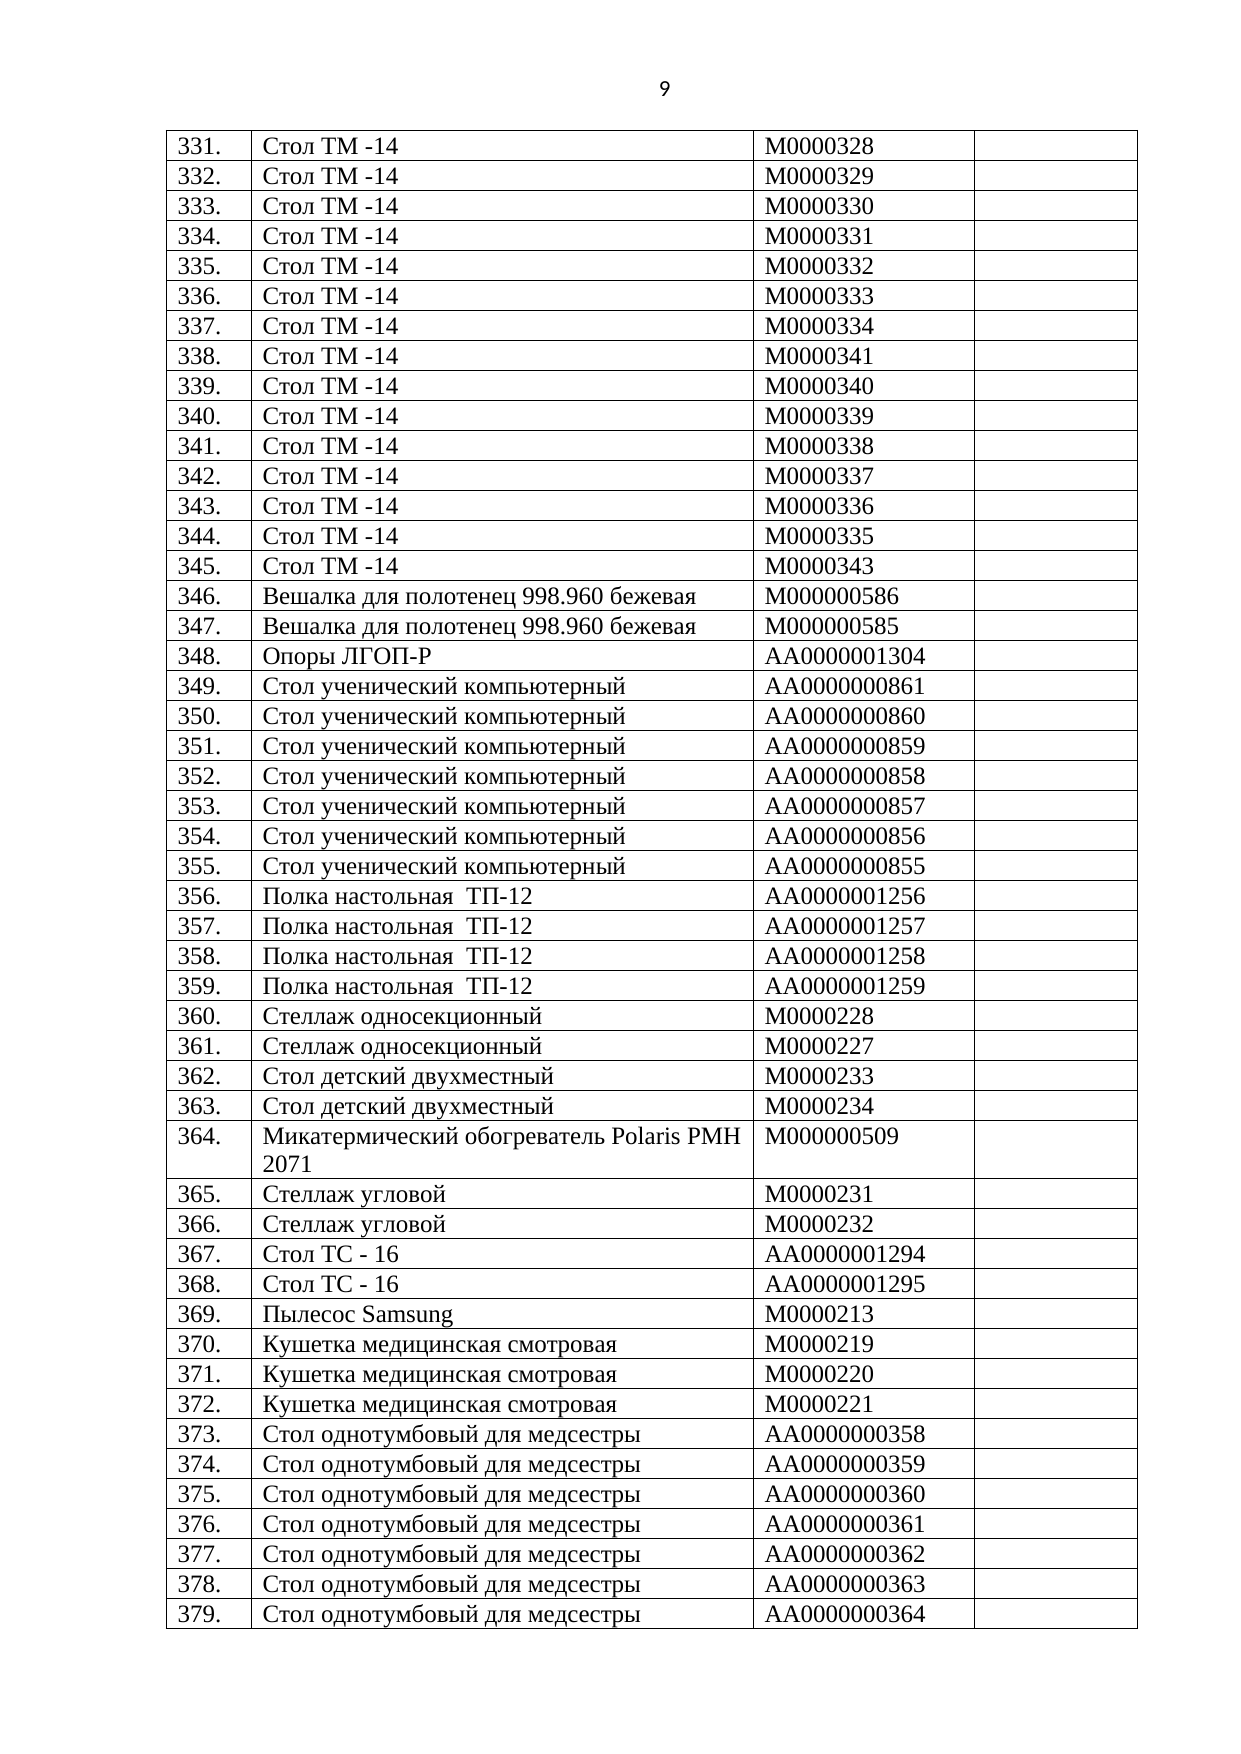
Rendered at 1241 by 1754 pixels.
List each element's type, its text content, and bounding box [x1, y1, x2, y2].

table_cell 349. [167, 671, 251, 700]
table_cell М0000332 [754, 251, 974, 280]
table_cell Кушетка медицинская смотровая [252, 1359, 753, 1388]
table_cell Вешалка для полотенец 998.960 бежевая [252, 581, 753, 610]
table_cell АА0000001295 [754, 1269, 974, 1298]
table_cell 337. [167, 311, 251, 340]
table_cell [975, 341, 1137, 370]
table_cell М0000228 [754, 1001, 974, 1030]
table_cell [975, 851, 1137, 880]
table_cell [975, 791, 1137, 820]
table_cell Стеллаж односекционный [252, 1001, 753, 1030]
table_cell [975, 1031, 1137, 1060]
table_cell АА0000000360 [754, 1479, 974, 1508]
table_cell Стол ТМ -14 [252, 221, 753, 250]
table_cell Полка настольная ТП-12 [252, 971, 753, 1000]
table_cell Стол ТМ -14 [252, 281, 753, 310]
table_cell [975, 1389, 1137, 1418]
table_cell 335. [167, 251, 251, 280]
table_cell [975, 161, 1137, 190]
table_cell Вешалка для полотенец 998.960 бежевая [252, 611, 753, 640]
table_cell [975, 371, 1137, 400]
table_cell Стол ТМ -14 [252, 371, 753, 400]
table_cell Стеллаж угловой [252, 1209, 753, 1238]
table_cell Стол однотумбовый для медсестры [252, 1419, 753, 1448]
table_cell 379. [167, 1599, 251, 1628]
table_cell [975, 311, 1137, 340]
table_cell АА0000000855 [754, 851, 974, 880]
table_cell 336. [167, 281, 251, 310]
table_cell М0000328 [754, 131, 974, 160]
table_cell М0000221 [754, 1389, 974, 1418]
table_cell Стол однотумбовый для медсестры [252, 1479, 753, 1508]
table_cell Стол детский двухместный [252, 1061, 753, 1090]
table_cell М0000232 [754, 1209, 974, 1238]
table_cell [975, 1061, 1137, 1090]
table_cell Стол ТМ -14 [252, 131, 753, 160]
table_cell 378. [167, 1569, 251, 1598]
table_cell АА0000000858 [754, 761, 974, 790]
table_cell М000000509 [754, 1121, 974, 1178]
table_cell Стол однотумбовый для медсестры [252, 1449, 753, 1478]
table_cell [975, 1599, 1137, 1628]
table_cell [975, 191, 1137, 220]
table_cell 371. [167, 1359, 251, 1388]
table_cell Стол ТМ -14 [252, 461, 753, 490]
table_cell [975, 1239, 1137, 1268]
table_cell 357. [167, 911, 251, 940]
table_cell [975, 941, 1137, 970]
table_cell Стол ТМ -14 [252, 311, 753, 340]
table_cell [975, 881, 1137, 910]
table_cell [975, 431, 1137, 460]
table_cell Стол ТМ -14 [252, 401, 753, 430]
table_cell Стол детский двухместный [252, 1091, 753, 1120]
table_cell [975, 761, 1137, 790]
table_cell АА0000000362 [754, 1539, 974, 1568]
table_cell 362. [167, 1061, 251, 1090]
table_cell 369. [167, 1299, 251, 1328]
table_cell [975, 521, 1137, 550]
table_cell М0000213 [754, 1299, 974, 1328]
table_cell АА0000000361 [754, 1509, 974, 1538]
table_cell [975, 581, 1137, 610]
table_cell [975, 1479, 1137, 1508]
table_cell 347. [167, 611, 251, 640]
table_cell М0000220 [754, 1359, 974, 1388]
table_cell [975, 281, 1137, 310]
table_cell [975, 1299, 1137, 1328]
table_cell Стол ученический компьютерный [252, 701, 753, 730]
table_cell [975, 1179, 1137, 1208]
table_cell [975, 1329, 1137, 1358]
table_cell АА0000000359 [754, 1449, 974, 1478]
table_cell [975, 1091, 1137, 1120]
table_cell 374. [167, 1449, 251, 1478]
table_cell 354. [167, 821, 251, 850]
table_cell М0000335 [754, 521, 974, 550]
table_cell М0000340 [754, 371, 974, 400]
table_cell М0000227 [754, 1031, 974, 1060]
table_cell М0000334 [754, 311, 974, 340]
table_cell 360. [167, 1001, 251, 1030]
table_cell [975, 1209, 1137, 1238]
table_cell 333. [167, 191, 251, 220]
table_cell 377. [167, 1539, 251, 1568]
table_cell АА0000000364 [754, 1599, 974, 1628]
table_cell Микатермический обогреватель Polaris PMH 2071 [252, 1121, 753, 1178]
table_cell Стол однотумбовый для медсестры [252, 1569, 753, 1598]
table_cell 331. [167, 131, 251, 160]
table_cell АА0000001258 [754, 941, 974, 970]
table_cell 355. [167, 851, 251, 880]
table_cell М0000337 [754, 461, 974, 490]
table_cell [975, 1569, 1137, 1598]
table_cell АА0000000857 [754, 791, 974, 820]
table_cell [975, 821, 1137, 850]
table_cell Кушетка медицинская смотровая [252, 1329, 753, 1358]
table_cell 341. [167, 431, 251, 460]
table_cell АА0000000859 [754, 731, 974, 760]
table_cell Стол ученический компьютерный [252, 761, 753, 790]
table_cell Стол ТМ -14 [252, 431, 753, 460]
table_cell [975, 131, 1137, 160]
table_cell 365. [167, 1179, 251, 1208]
table_cell 351. [167, 731, 251, 760]
table_cell М0000343 [754, 551, 974, 580]
table_cell [975, 971, 1137, 1000]
table_cell 359. [167, 971, 251, 1000]
table_cell Стол ТМ -14 [252, 551, 753, 580]
table_cell Стол однотумбовый для медсестры [252, 1539, 753, 1568]
table_cell Стол ТМ -14 [252, 521, 753, 550]
table_cell 346. [167, 581, 251, 610]
table_cell [975, 551, 1137, 580]
table_cell [975, 1269, 1137, 1298]
table_cell АА0000000861 [754, 671, 974, 700]
table_cell 370. [167, 1329, 251, 1358]
table_cell [975, 1001, 1137, 1030]
table_cell Стол ТМ -14 [252, 251, 753, 280]
table_cell Стол ТС - 16 [252, 1239, 753, 1268]
table_cell Стол ученический компьютерный [252, 791, 753, 820]
table_cell М000000586 [754, 581, 974, 610]
table_cell М0000234 [754, 1091, 974, 1120]
table_cell Стеллаж угловой [252, 1179, 753, 1208]
table_cell М0000329 [754, 161, 974, 190]
table_cell М0000231 [754, 1179, 974, 1208]
table_cell АА0000001256 [754, 881, 974, 910]
table_cell Стол ТМ -14 [252, 341, 753, 370]
table_cell 358. [167, 941, 251, 970]
table_cell Стол ТМ -14 [252, 161, 753, 190]
table_cell [975, 1419, 1137, 1448]
table_cell 361. [167, 1031, 251, 1060]
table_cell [252, 1599, 753, 1628]
table_cell Кушетка медицинская смотровая [252, 1389, 753, 1418]
table_cell АА0000001259 [754, 971, 974, 1000]
table_cell М0000336 [754, 491, 974, 520]
table_cell 345. [167, 551, 251, 580]
table_cell 343. [167, 491, 251, 520]
table_cell М0000339 [754, 401, 974, 430]
table_cell [975, 1121, 1137, 1178]
table_cell М0000333 [754, 281, 974, 310]
table_cell 332. [167, 161, 251, 190]
table_cell АА0000001304 [754, 641, 974, 670]
table_cell М0000341 [754, 341, 974, 370]
table_cell 353. [167, 791, 251, 820]
table_cell Стол ТС - 16 [252, 1269, 753, 1298]
table_cell 368. [167, 1269, 251, 1298]
table_cell 363. [167, 1091, 251, 1120]
table_cell [975, 461, 1137, 490]
table_cell Стол однотумбовый для медсестры [252, 1509, 753, 1538]
table_cell Полка настольная ТП-12 [252, 911, 753, 940]
table_cell [975, 911, 1137, 940]
table_cell АА0000000856 [754, 821, 974, 850]
table_cell АА0000001294 [754, 1239, 974, 1268]
table_cell [975, 701, 1137, 730]
table_cell 350. [167, 701, 251, 730]
table_cell Стол ученический компьютерный [252, 821, 753, 850]
table_cell М0000233 [754, 1061, 974, 1090]
table_cell [975, 251, 1137, 280]
table_cell 344. [167, 521, 251, 550]
table_cell Опоры ЛГОП-Р [252, 641, 753, 670]
table_cell 367. [167, 1239, 251, 1268]
table_cell [975, 1359, 1137, 1388]
table_cell АА0000000358 [754, 1419, 974, 1448]
table_cell 375. [167, 1479, 251, 1508]
table_cell [975, 401, 1137, 430]
table_cell Полка настольная ТП-12 [252, 941, 753, 970]
table_cell Стол ТМ -14 [252, 191, 753, 220]
table_cell [975, 1449, 1137, 1478]
table_cell [975, 641, 1137, 670]
table_cell Полка настольная ТП-12 [252, 881, 753, 910]
table_cell [975, 611, 1137, 640]
table_cell 366. [167, 1209, 251, 1238]
table_cell [975, 221, 1137, 250]
table_cell [975, 671, 1137, 700]
table_cell [975, 1509, 1137, 1538]
table_cell АА0000001257 [754, 911, 974, 940]
table_cell Стол ученический компьютерный [252, 671, 753, 700]
table_cell М0000331 [754, 221, 974, 250]
table_cell [975, 731, 1137, 760]
table_cell 339. [167, 371, 251, 400]
table_cell 376. [167, 1509, 251, 1538]
table_cell 334. [167, 221, 251, 250]
table_cell [975, 1539, 1137, 1568]
table_cell 348. [167, 641, 251, 670]
table_cell Стол ученический компьютерный [252, 731, 753, 760]
table_cell 373. [167, 1419, 251, 1448]
table_cell 338. [167, 341, 251, 370]
table_cell Стол ТМ -14 [252, 491, 753, 520]
table_cell М0000219 [754, 1329, 974, 1358]
table_cell 364. [167, 1121, 251, 1178]
table_cell М0000338 [754, 431, 974, 460]
table_cell Стеллаж односекционный [252, 1031, 753, 1060]
table_cell АА0000000363 [754, 1569, 974, 1598]
table_cell М000000585 [754, 611, 974, 640]
table_cell АА0000000860 [754, 701, 974, 730]
table_cell [975, 491, 1137, 520]
table_cell Пылесос Samsung [252, 1299, 753, 1328]
table_cell 372. [167, 1389, 251, 1418]
table_cell 356. [167, 881, 251, 910]
table_cell 352. [167, 761, 251, 790]
table_cell 342. [167, 461, 251, 490]
table_cell 340. [167, 401, 251, 430]
table_cell М0000330 [754, 191, 974, 220]
table_cell Стол ученический компьютерный [252, 851, 753, 880]
